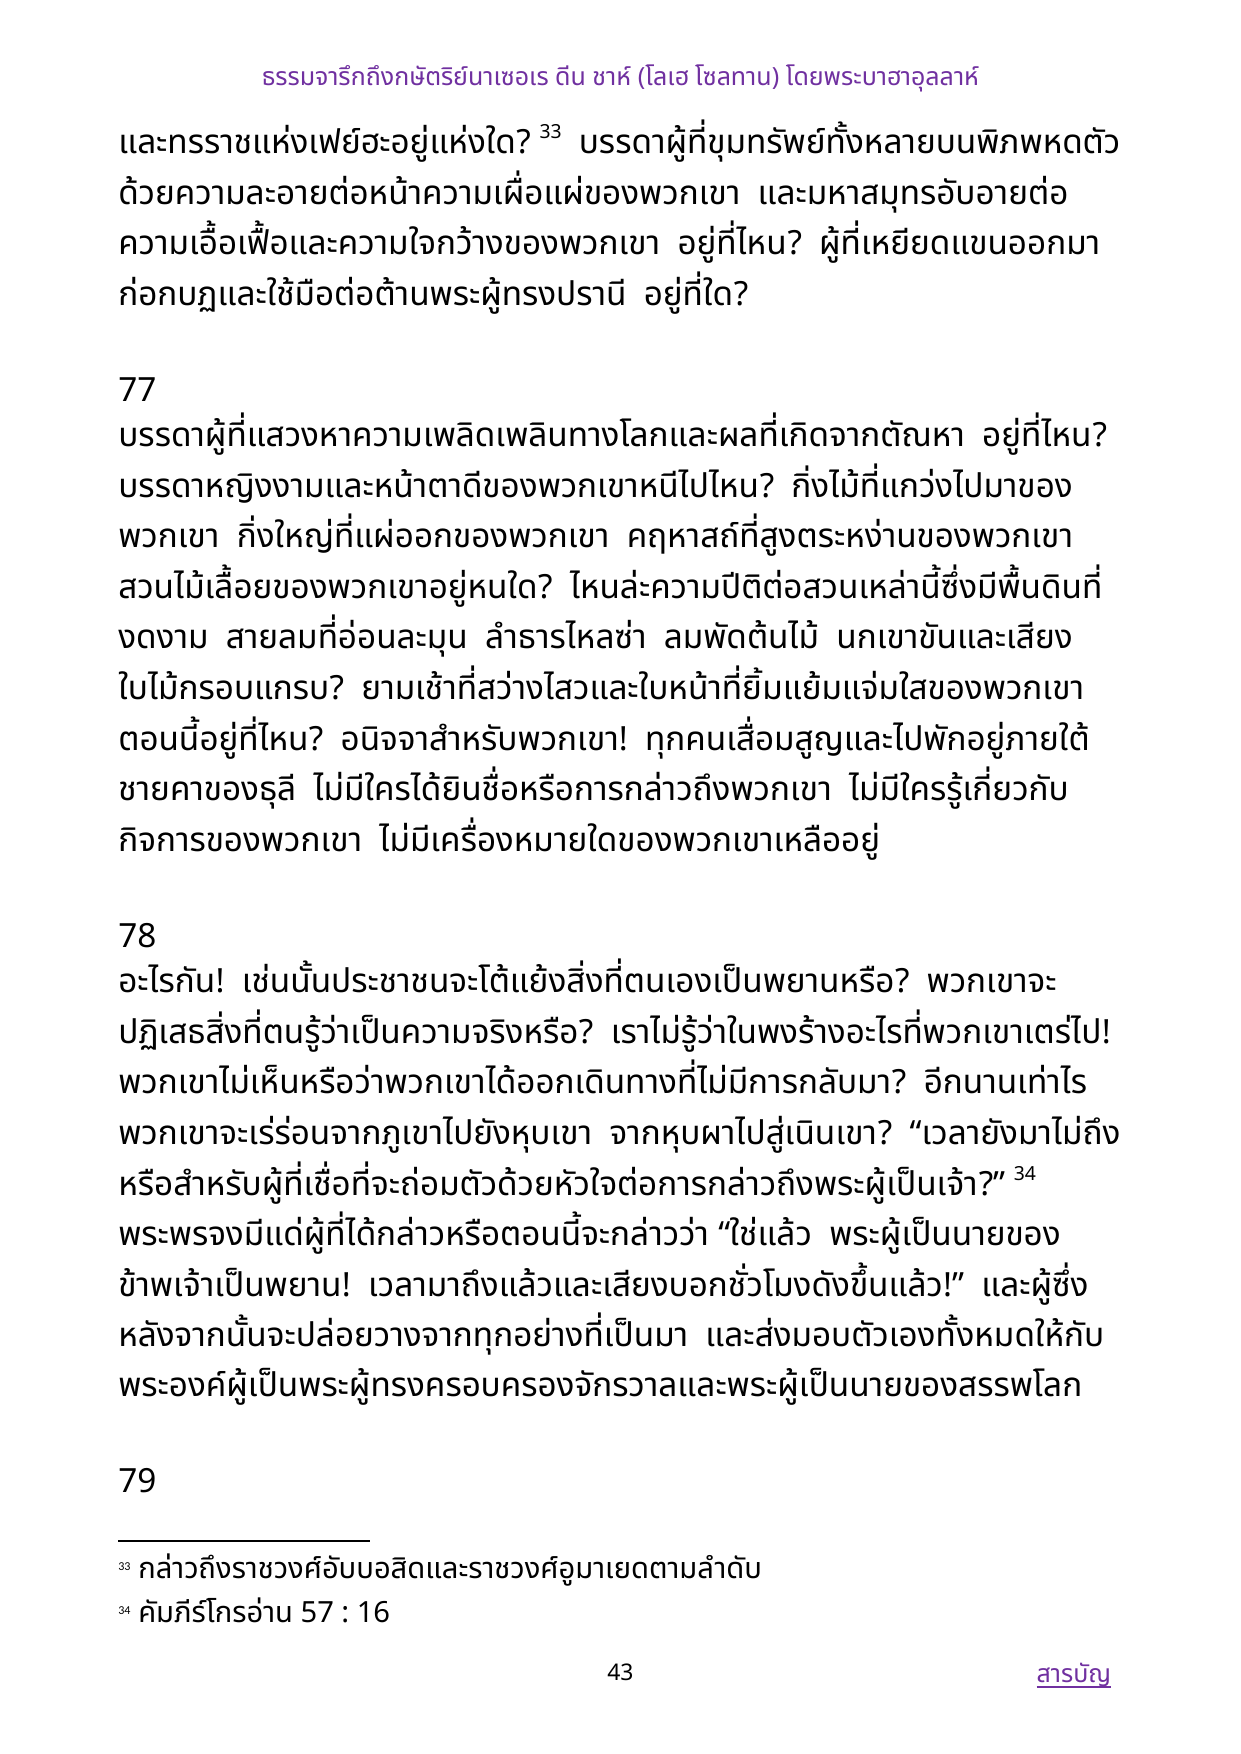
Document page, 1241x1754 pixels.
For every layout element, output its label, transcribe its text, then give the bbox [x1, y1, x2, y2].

text บรรดาผู้ที่แสวงหาความเพลิดเพลินทางโลกและผลที่เกิดจากตัณหา อยู่ที่ไหน? บรรดาหญิงงามและหน้าตาดีของพวกเขาหนีไปไหน? กิ่งไม้ที่แกว่งไปมาของพวกเขา กิ่งใหญ่ที่แผ่ออกของพวกเขา คฤหาสถ์ที่สูงตระหง่านของพวกเขา สวนไม้เลื้อยของพวกเขาอยู่หนใด? ไหนล่ะความปีติต่อสวนเหล่านี้ซึ่งมีพื้นดินที่งดงาม สายลมที่อ่อนละมุน ลำธารไหลซ่า ลมพัดต้นไม้ นกเขาขันและเสียงใบไม้กรอบแกรบ? ยามเช้าที่สว่างไสวและใบหน้าที่ยิ้มแย้มแจ่มใสของพวกเขา ตอนนี้อยู่ที่ไหน? อนิจจาสำหรับพวกเขา! ทุกคนเสื่อมสูญและไปพักอยู่ภายใต้ชายคาของธุลี ไม่มีใครได้ยินชื่อหรือการกล่าวถึงพวกเขา ไม่มีใครรู้เกี่ยวกับกิจการของพวกเขา ไม่มีเครื่องหมายใดของพวกเขาเหลืออยู่ [118, 411, 1122, 866]
text 78 [118, 911, 1122, 957]
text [118, 118, 1122, 320]
text อะไรกัน! เช่นนั้นประชาชนจะโต้แย้งสิ่งที่ตนเองเป็นพยานหรือ? พวกเขาจะปฏิเสธสิ่งที่ตนรู้ว่าเป็นความจริงหรือ? เราไม่รู้ว่าในพงร้างอะไรที่พวกเขาเตร่ไป! พวกเขาไม่เห็นหรือว่าพวกเขาได้ออกเดินทางที่ไม่มีการกลับมา? อีกนานเท่าไรพวกเขาจะเร่ร่อนจากภูเขาไปยังหุบเขา จากหุบผาไปสู่เนินเขา? “เวลายังมาไม่ถึงหรือสำหรับผู้ที่เชื่อที่จะถ่อมตัวด้วยหัวใจต่อการกล่าวถึงพระผู้เป็นเจ้า?” พระพรจงมีแด่ผู้ที่ได้กล่าวหรือตอนนี้จะกล่าวว่า “ใช่แล้ว พระผู้เป็นนายของข้าพเจ้าเป็นพยาน! เวลามาถึงแล้วและเสียงบอกชั่วโมงดังขึ้นแล้ว!” และผู้ซึ่งหลังจากนั้นจะปล่อยวางจากทุกอย่างที่เป็นมา และส่งมอบตัวเองทั้งหมดให้กับพระองค์ผู้เป็นพระผู้ทรงครอบครองจักรวาลและพระผู้เป็นนายของสรรพโลก [118, 957, 1122, 1412]
text 77 [118, 366, 1122, 411]
text 79 [118, 1457, 1122, 1503]
